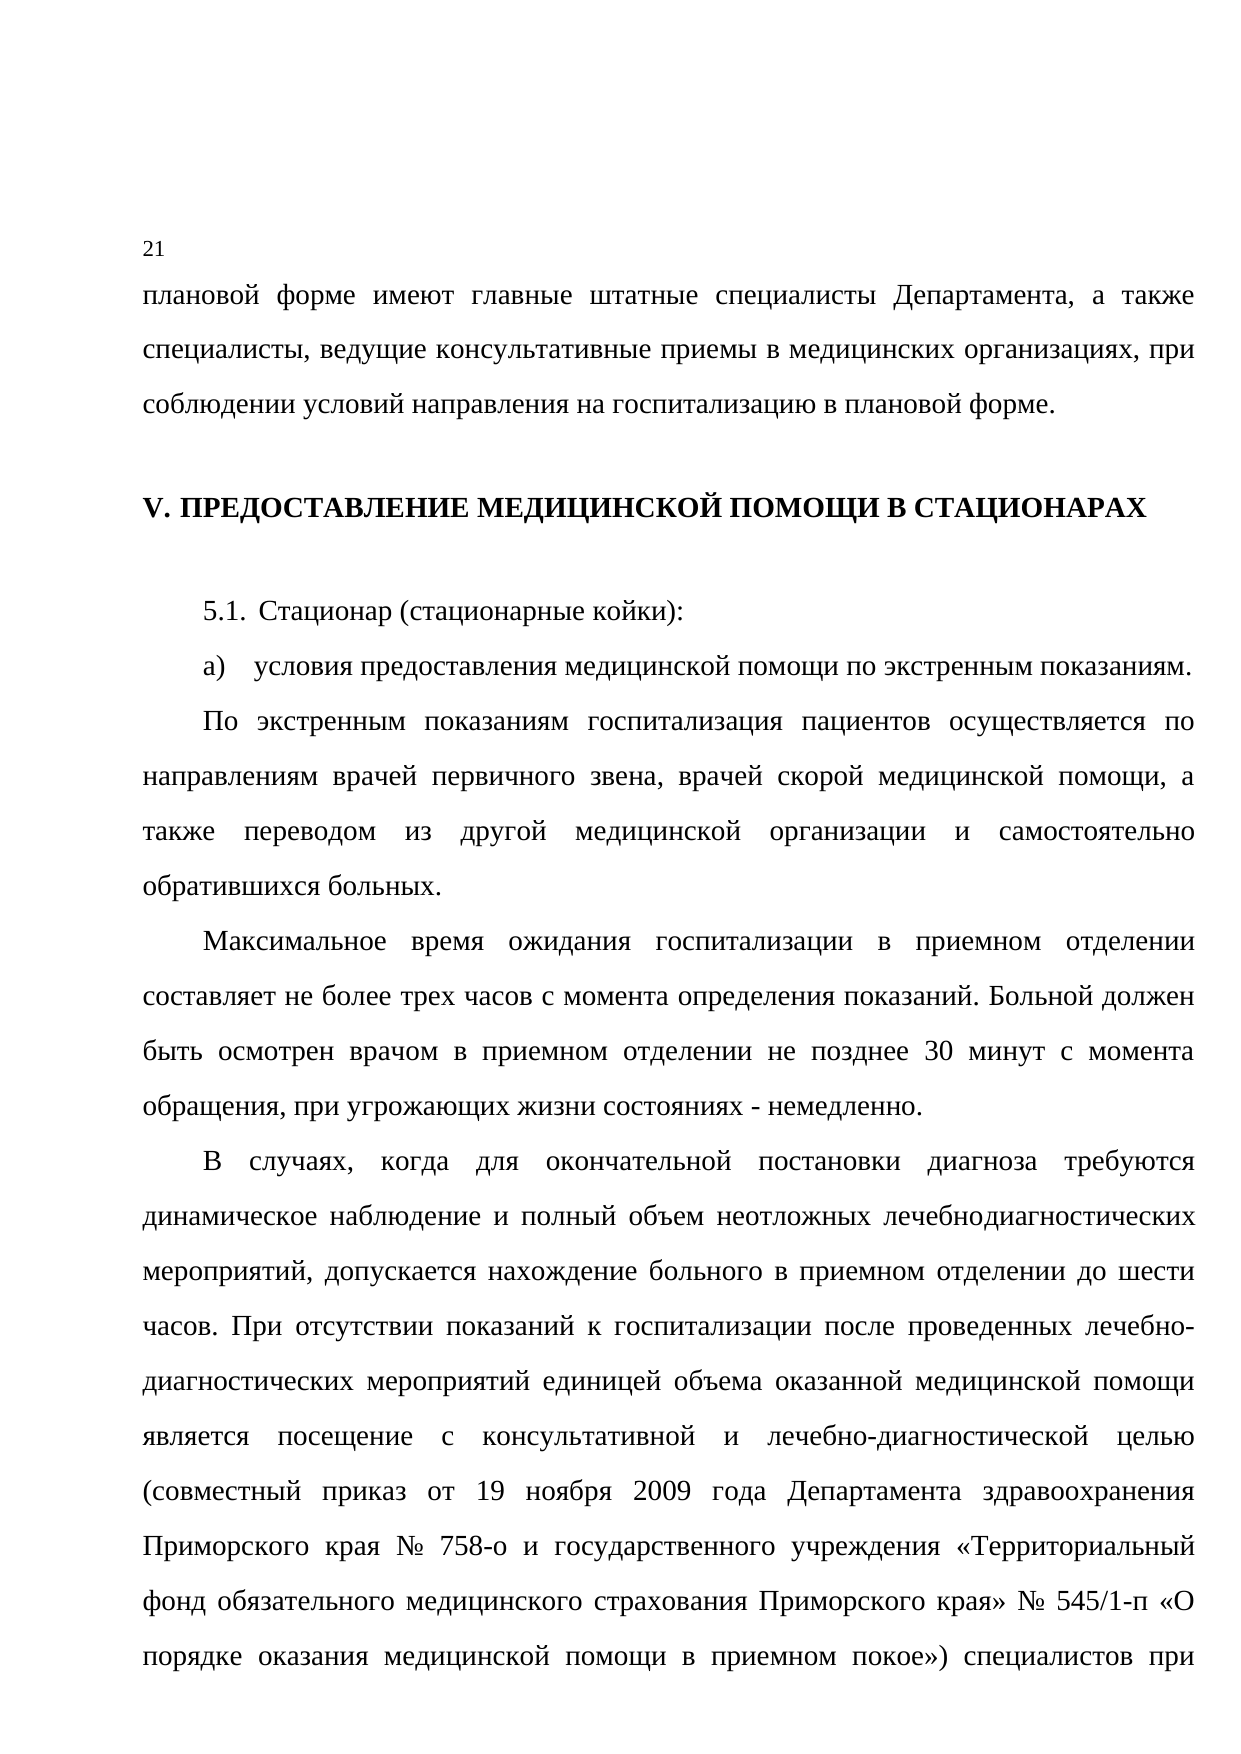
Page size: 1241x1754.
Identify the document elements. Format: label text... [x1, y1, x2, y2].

list ПРЕДОСТАВЛЕНИЕ МЕДИЦИНСКОЙ ПОМОЩИ В СТАЦИОНАРАХ [142, 494, 1196, 524]
text По экстренным показаниям госпитализация пациентов осуществляется по направлениям врачей первичного звена, врачей скорой медицинской помощи, а также переводом из другой медицинской организации и самостоятельно обратившихся больных. [142, 687, 1196, 907]
text Максимальное время ожидания госпитализации в приемном отделении составляет не более трех часов с момента определения показаний. Больной должен быть осмотрен врачом в приемном отделении не позднее 30 минут с момента обращения, при угрожающих жизни состояниях - немедленно. [142, 907, 1196, 1127]
list Стационар (стационарные койки): [142, 577, 1196, 632]
text плановой форме имеют главные штатные специалисты Департамента, а также специалисты, ведущие консультативные приемы в медицинских организациях, при соблюдении условий направления на госпитализацию в плановой форме. [142, 261, 1196, 424]
text а) условия предоставления медицинской помощи по экстренным показаниям. [142, 632, 1196, 687]
text В случаях, когда для окончательной постановки диагноза требуются динамическое наблюдение и полный объем неотложных лечебнодиагностических мероприятий, допускается нахождение больного в приемном отделении до шести часов. При отсутствии показаний к госпитализации после проведенных лечебно-диагностических мероприятий единицей объема оказанной медицинской помощи является посещение с консультативной и лечебно-диагностической целью (совместный приказ от 19 ноября 2009 года Департамента здравоохранения Приморского края № 758-о и государственного учреждения «Территориальный фонд обязательного медицинского страхования Приморского края» № 545/1-п «О порядке оказания медицинской помощи в приемном покое») специалистов при комбинированной патологии. [142, 1127, 1196, 1682]
text 21 [142, 238, 1196, 261]
